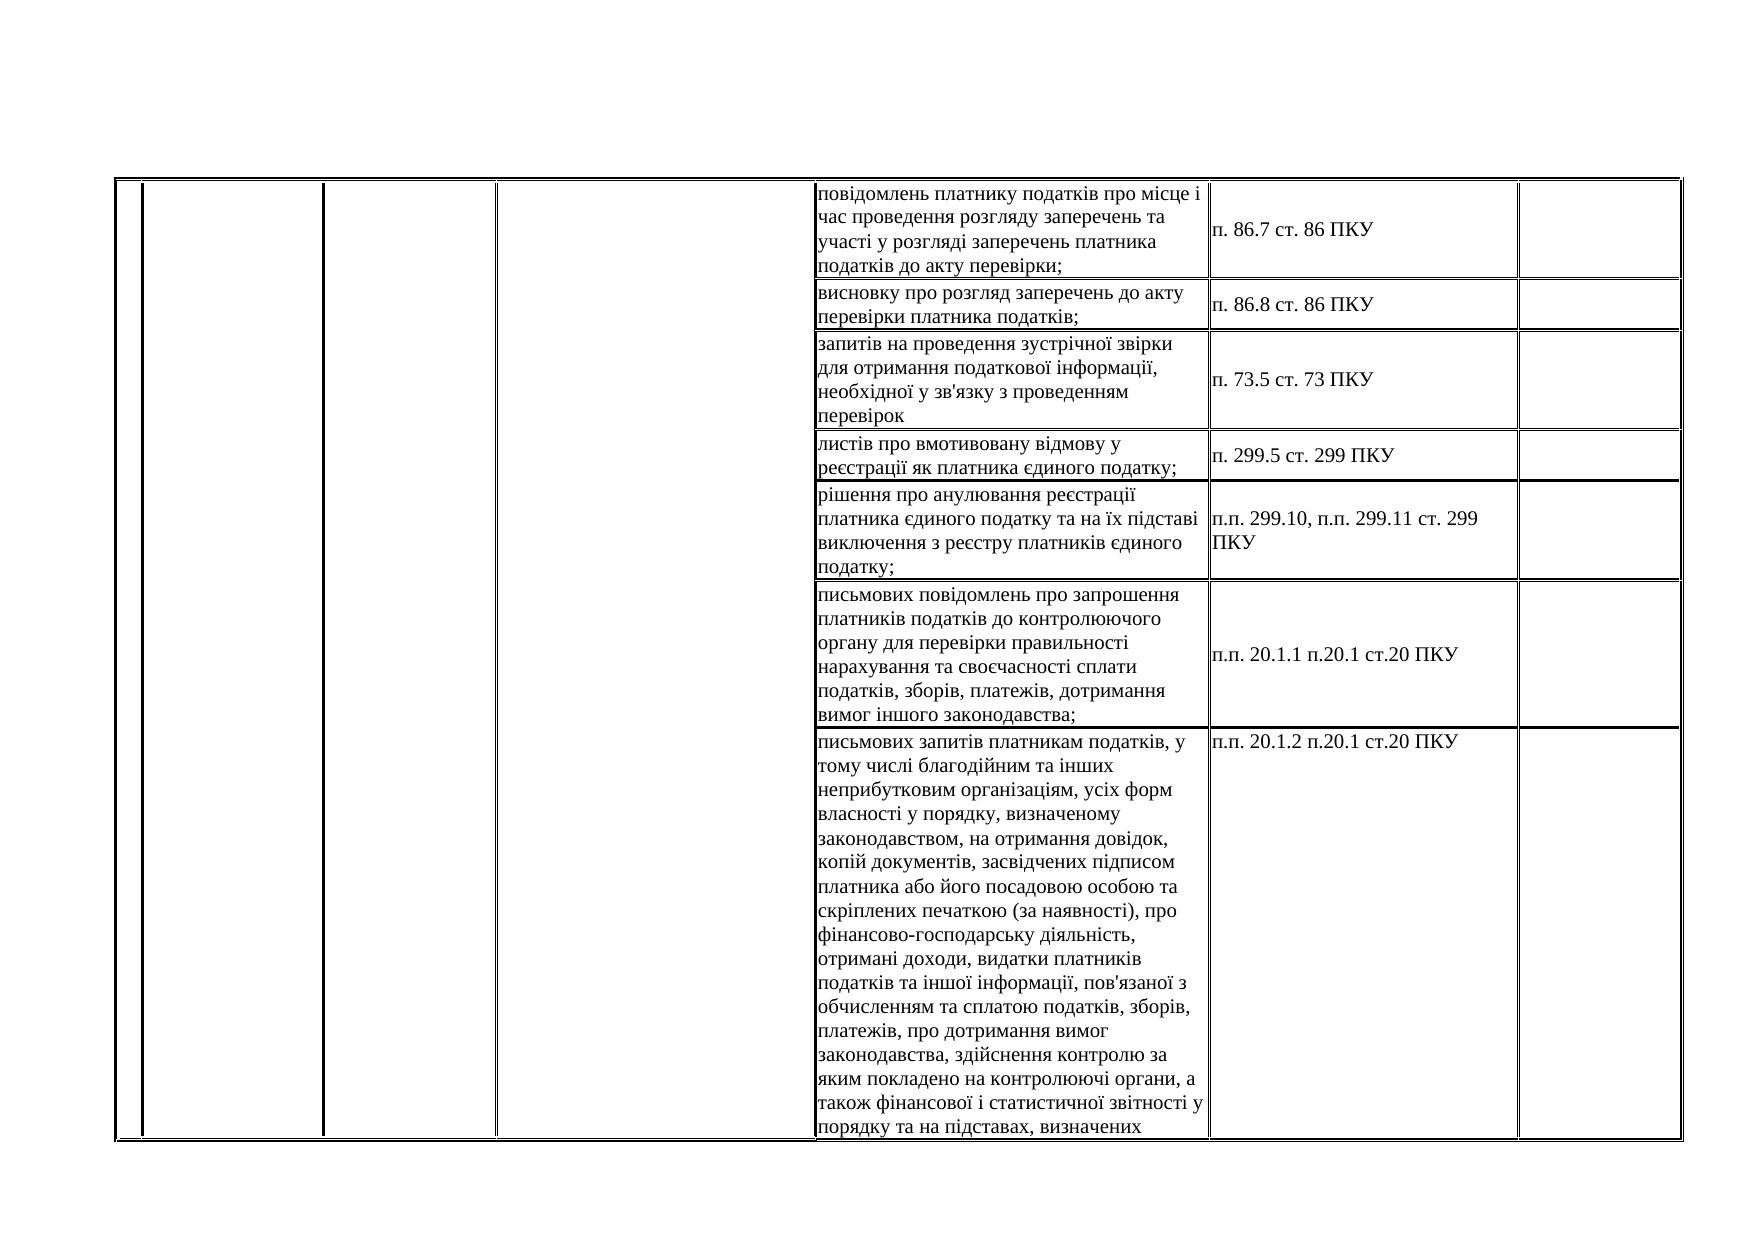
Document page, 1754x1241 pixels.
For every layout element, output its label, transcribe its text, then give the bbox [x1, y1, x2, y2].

table_cell [1519, 177, 1682, 277]
table_cell листів про вмотивовану відмову у реєстрації як платника єдиного податку; [817, 431, 1208, 479]
table_cell висновку про розгляд заперечень до акту перевірки платника податків; [817, 280, 1208, 328]
table_cell п. 299.5 ст. 299 ПКУ [1211, 431, 1517, 479]
table_cell п.п. 20.1.1 п.20.1 ст.20 ПКУ [1211, 582, 1517, 726]
table_cell [1520, 479, 1680, 578]
table_cell запитів на проведення зустрічної звірки для отримання податкової інформації, необхідної у зв'язку з проведенням перевірок [817, 332, 1208, 427]
table_cell рішення про анулювання реєстрації платника єдиного податку та на їх підставі виключення з реєстру платників єдиного податку; [817, 482, 1208, 578]
table_cell [1520, 428, 1681, 479]
table_cell [1520, 328, 1681, 427]
table_cell повідомлень платнику податків про місце i час проведення розгляду заперечень та участі у розгляді заперечень платника податків до акту перевірки; [815, 181, 1209, 277]
table_cell п. 86.8 ст. 86 ПКУ [1211, 280, 1517, 328]
table_cell п.п. 299.10, п.п. 299.11 ст. 299 ПКУ [1211, 482, 1517, 578]
table_cell [1519, 277, 1682, 328]
table_cell п. 86.7 ст. 86 ПКУ [1210, 181, 1519, 277]
table_cell п. 73.5 ст. 73 ПКУ [1211, 332, 1517, 427]
table_cell письмових повідомлень про запрошення платників податків до контролюючого органу для перевірки правильності нарахування та своєчасності сплати податків, зборів, платежів, дотримання вимог іншого законодавства; [817, 582, 1208, 726]
table_cell [1519, 726, 1680, 1138]
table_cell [1210, 729, 1519, 1138]
table_cell [1520, 578, 1681, 726]
